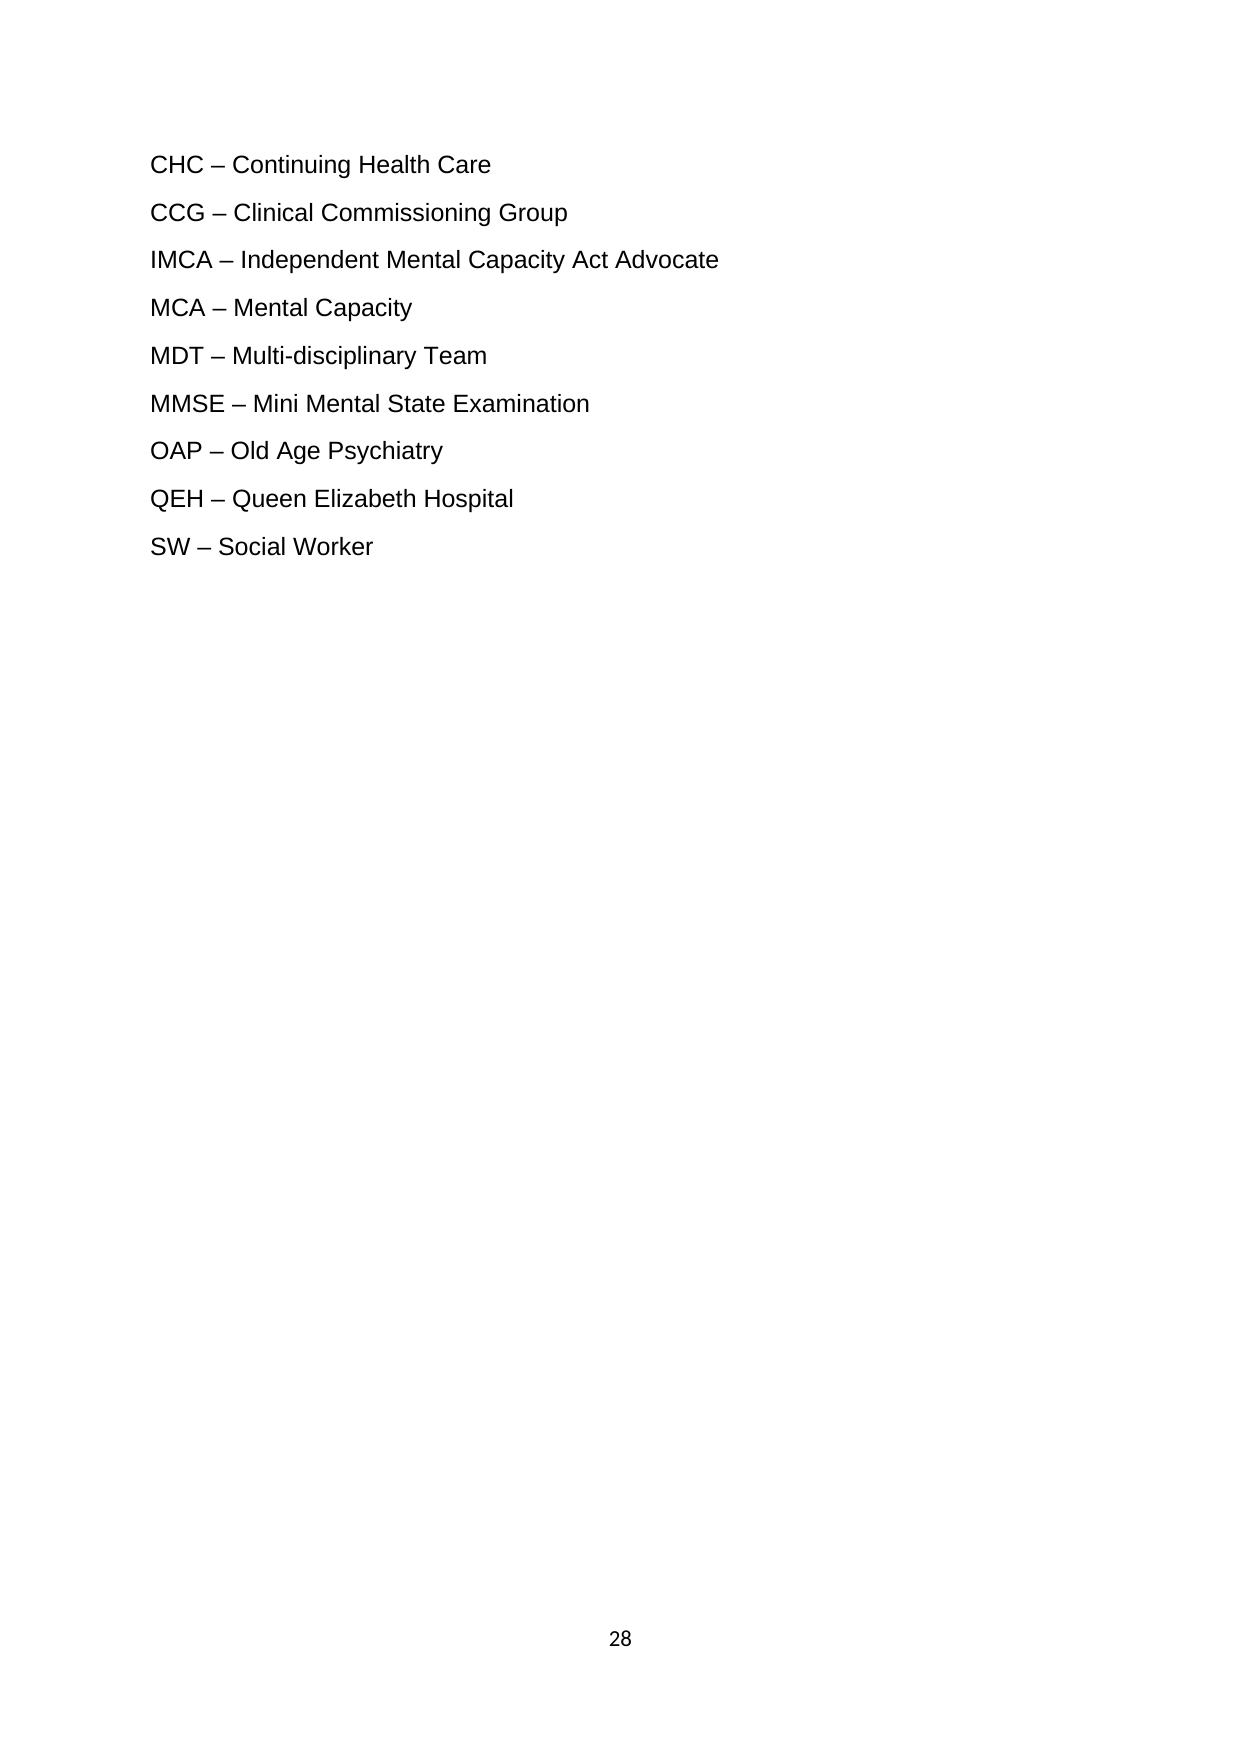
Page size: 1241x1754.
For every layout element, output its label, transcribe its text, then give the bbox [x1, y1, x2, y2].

text MDT – Multi-disciplinary Team [150, 341, 1090, 369]
text IMCA – Independent Mental Capacity Act Advocate [150, 245, 1090, 274]
text CHC – Continuing Health Care [150, 150, 1090, 179]
text SW – Social Worker [150, 532, 1090, 560]
text QEH – Queen Elizabeth Hospital [150, 484, 1090, 513]
text MMSE – Mini Mental State Examination [150, 388, 1090, 417]
text MCA – Mental Capacity [150, 293, 1090, 322]
text OAP – Old Age Psychiatry [150, 436, 1090, 465]
text CCG – Clinical Commissioning Group [150, 198, 1090, 226]
